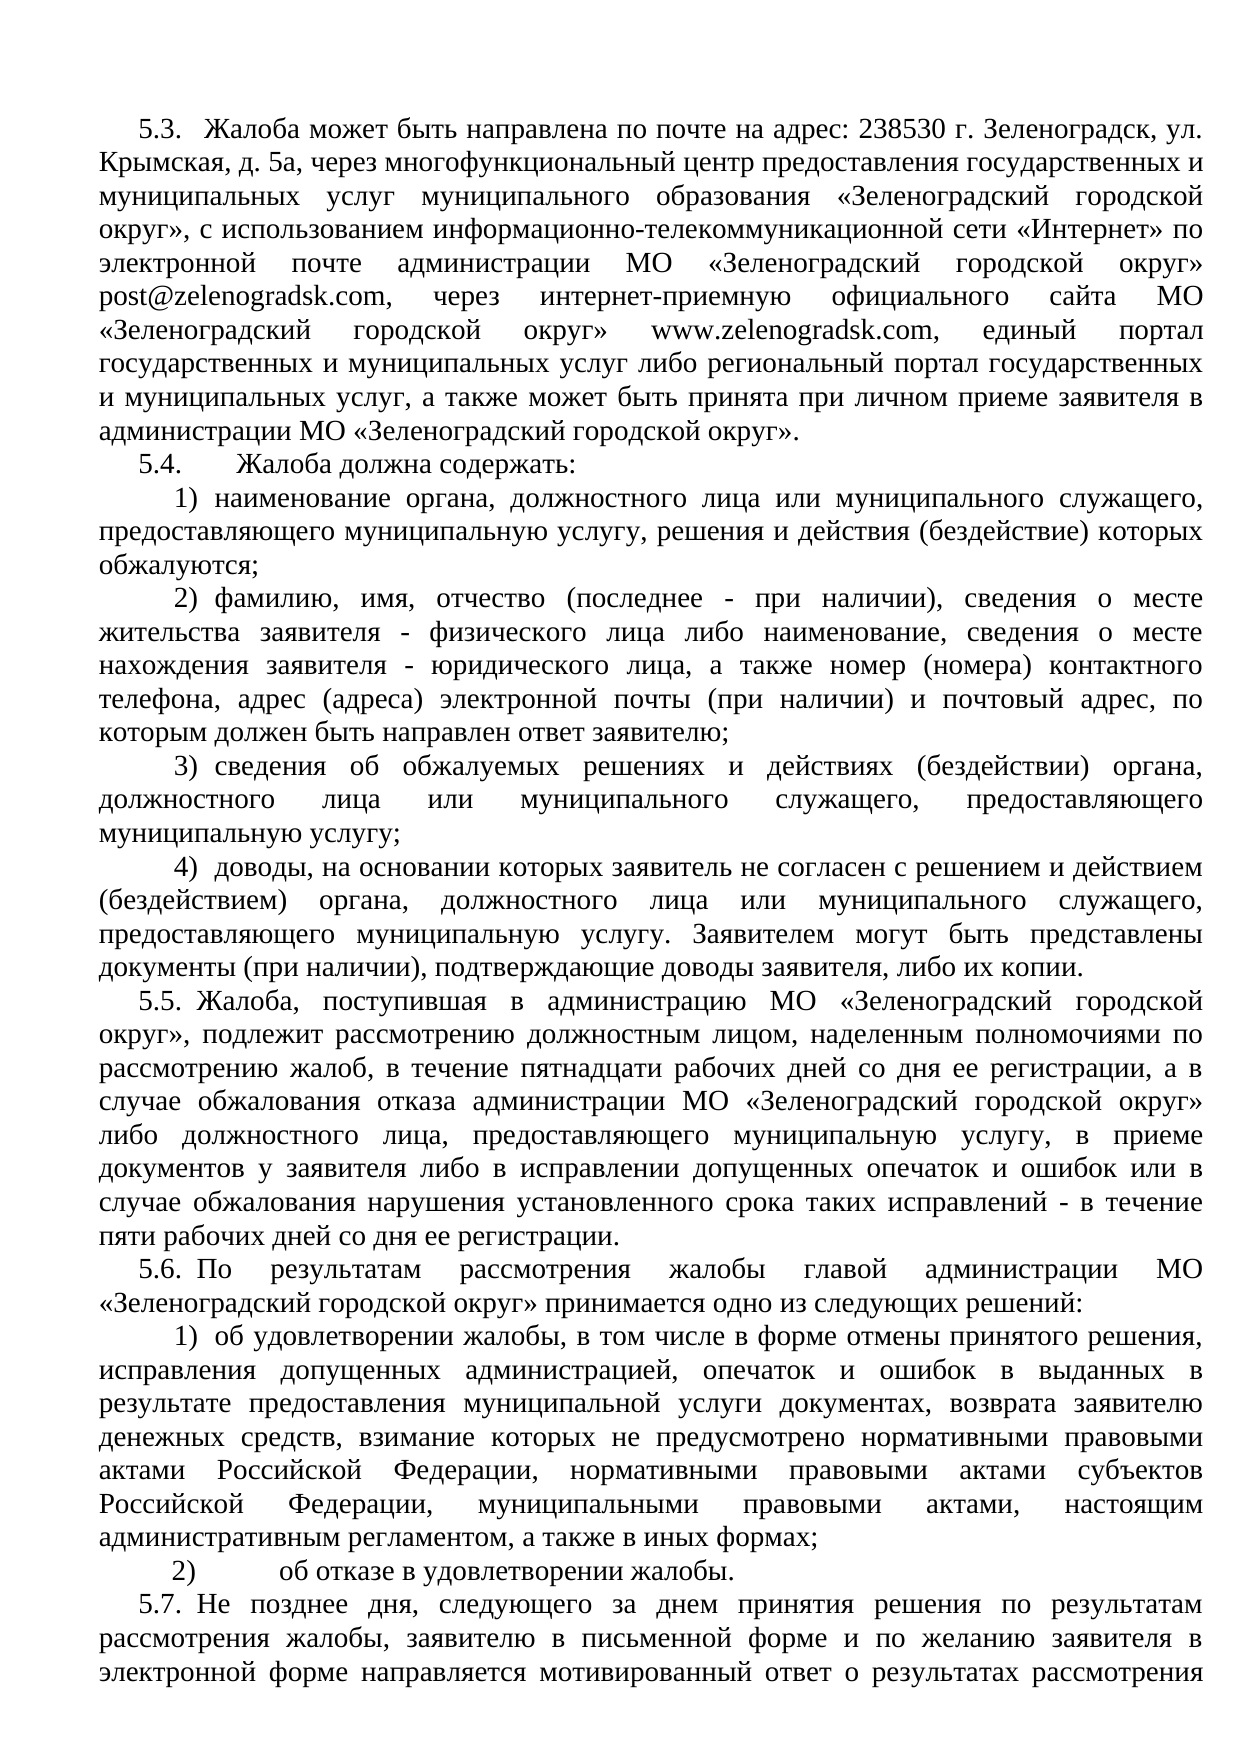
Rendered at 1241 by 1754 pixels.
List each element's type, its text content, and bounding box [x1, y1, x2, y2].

list сведения об обжалуемых решениях и действиях (бездействии) органа, должностного лица или муниципального служащего, предоставляющего муниципальную услугу; [98, 748, 1204, 849]
list Жалоба может быть направлена по почте на адрес: 238530 г. Зеленоградск, ул. Крымская, д. 5а, через многофункциональный центр предоставления государственных и муниципальных услуг муниципального образования «Зеленоградский городской округ», с использованием информационно-телекоммуникационной сети «Интернет» по электронной почте администрации МО «Зеленоградский городской округ» post@zelenogradsk.com, через интернет-приемную официального сайта МО «Зеленоградский городской округ» www.zelenogradsk.com, единый портал государственных и муниципальных услуг либо региональный портал государственных и муниципальных услуг, а также может быть принята при личном приеме заявителя в администрации МО «Зеленоградский городской округ». [98, 111, 1204, 446]
list Жалоба должна содержать: [98, 446, 1204, 480]
list наименование органа, должностного лица или муниципального служащего, предоставляющего муниципальную услугу, решения и действия (бездействие) которых обжалуются; [98, 480, 1204, 580]
list Жалоба, поступившая в администрацию МО «Зеленоградский городской округ», подлежит рассмотрению должностным лицом, наделенным полномочиями по рассмотрению жалоб, в течение пятнадцати рабочих дней со дня ее регистрации, а в случае обжалования отказа администрации МО «Зеленоградский городской округ» либо должностного лица, предоставляющего муниципальную услугу, в приеме документов у заявителя либо в исправлении допущенных опечаток и ошибок или в случае обжалования нарушения установленного срока таких исправлений - в течение пяти рабочих дней со дня ее регистрации. [98, 983, 1204, 1251]
list фамилию, имя, отчество (последнее - при наличии), сведения о месте жительства заявителя - физического лица либо наименование, сведения о месте нахождения заявителя - юридического лица, а также номер (номера) контактного телефона, адрес (адреса) электронной почты (при наличии) и почтовый адрес, по которым должен быть направлен ответ заявителю; [98, 580, 1204, 748]
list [98, 1587, 1204, 1687]
list доводы, на основании которых заявитель не согласен с решением и действием (бездействием) органа, должностного лица или муниципального служащего, предоставляющего муниципальную услугу. Заявителем могут быть представлены документы (при наличии), подтверждающие доводы заявителя, либо их копии. [98, 849, 1204, 983]
list По результатам рассмотрения жалобы главой администрации МО «Зеленоградский городской округ» принимается одно из следующих решений: [98, 1251, 1204, 1318]
list об удовлетворении жалобы, в том числе в форме отмены принятого решения, исправления допущенных администрацией, опечаток и ошибок в выданных в результате предоставления муниципальной услуги документах, возврата заявителю денежных средств, взимание которых не предусмотрено нормативными правовыми актами Российской Федерации, нормативными правовыми актами субъектов Российской Федерации, муниципальными правовыми актами, настоящим административным регламентом, а также в иных формах; [98, 1318, 1204, 1553]
list об отказе в удовлетворении жалобы. [98, 1553, 1204, 1587]
